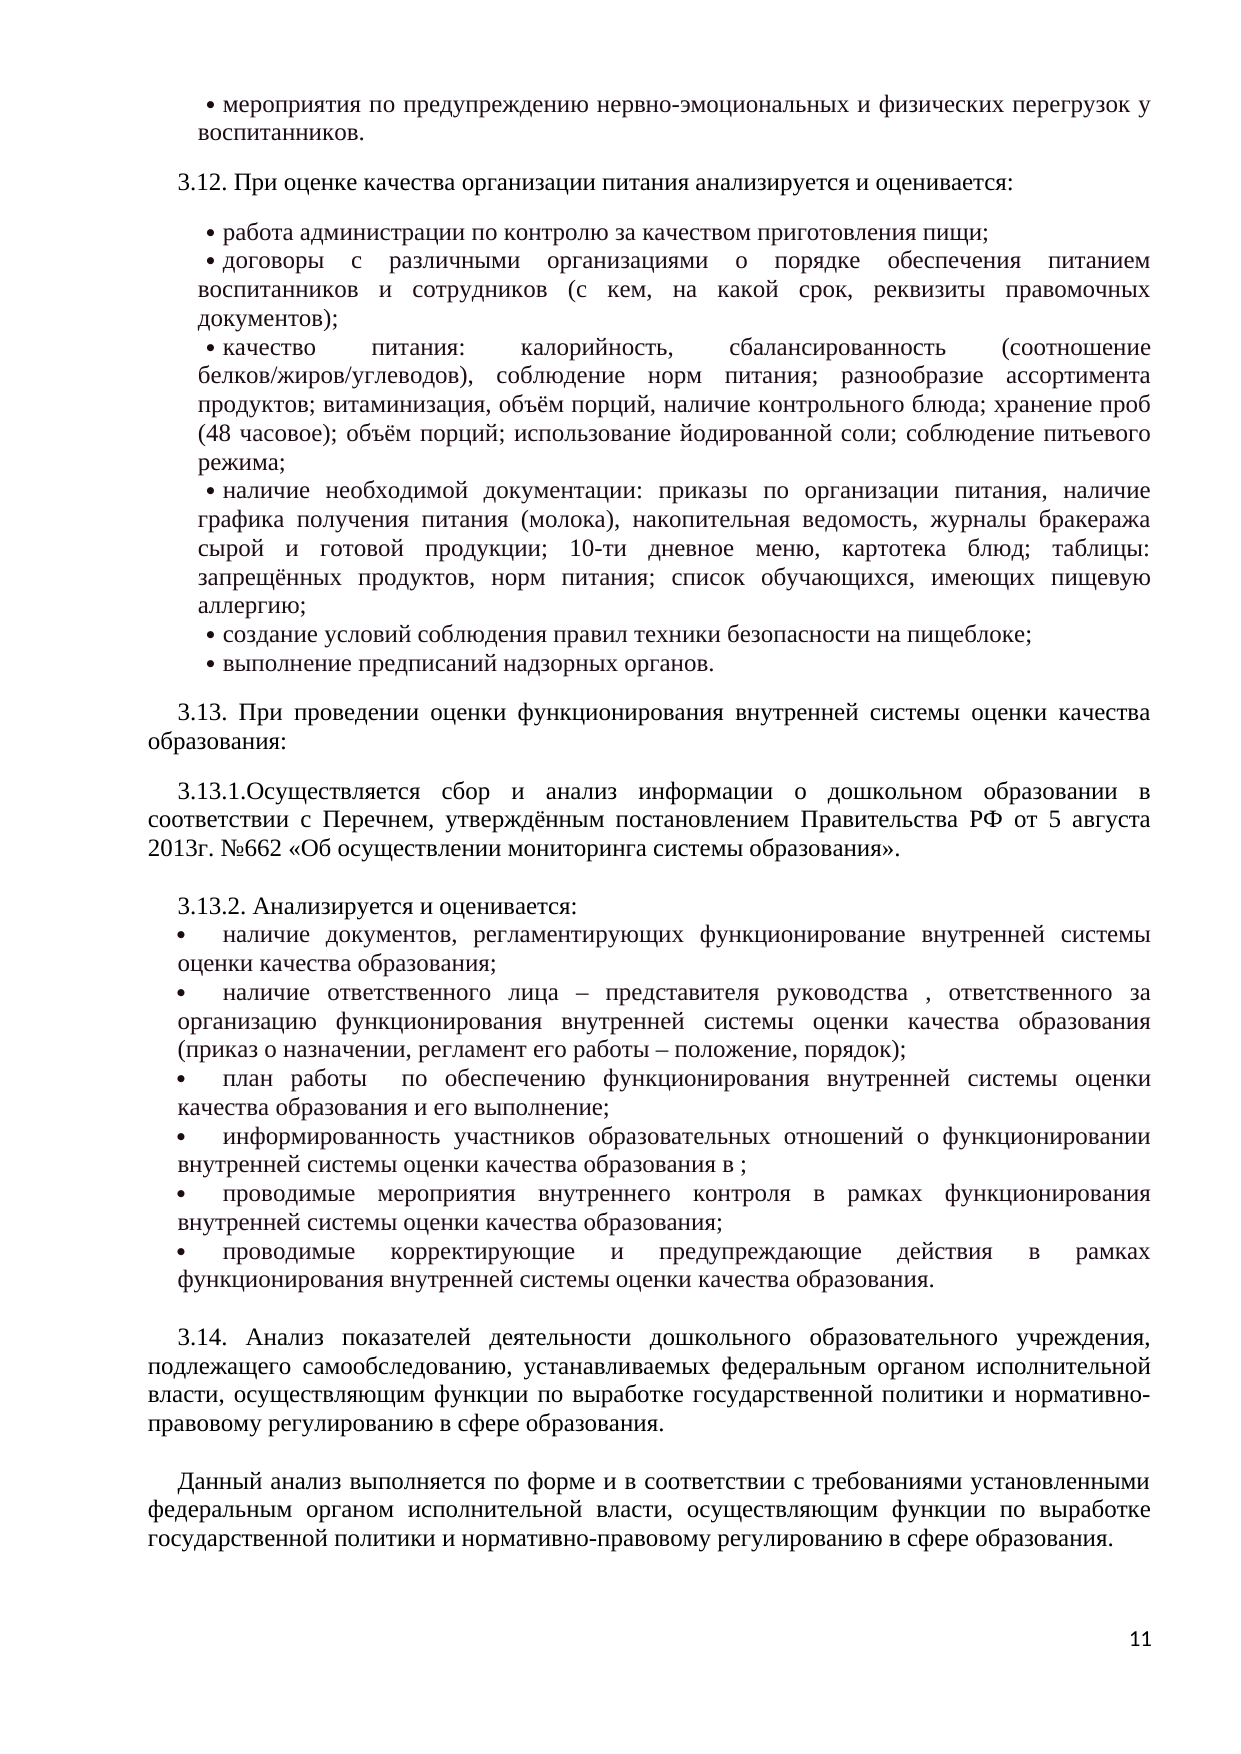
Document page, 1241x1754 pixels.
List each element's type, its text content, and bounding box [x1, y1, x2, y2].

list выполнение предписаний надзорных органов. [198, 648, 1152, 677]
list наличие необходимой документации: приказы по организации питания, наличие графика получения питания (молока), накопительная ведомость, журналы бракеража сырой и готовой продукции; 10-ти дневное меню, картотека блюд; таблицы: запрещённых продуктов, норм питания; список обучающихся, имеющих пищевую аллергию; [198, 475, 1152, 619]
list работа администрации по контролю за качеством приготовления пищи; [198, 217, 1152, 245]
list качество питания: калорийность, сбалансированность (соотношение белков/жиров/углеводов), соблюдение норм питания; разнообразие ассортимента продуктов; витаминизация, объём порций, наличие контрольного блюда; хранение проб (48 часовое); объём порций; использование йодированной соли; соблюдение питьевого режима; [198, 332, 1152, 475]
list создание условий соблюдения правил техники безопасности на пищеблоке; [198, 619, 1152, 648]
text 3.12. При оценке качества организации питания анализируется и оценивается: [148, 167, 1152, 196]
list проводимые мероприятия внутреннего контроля в рамках функционирования внутренней системы оценки качества образования; [177, 1178, 1152, 1236]
list наличие ответственного лица – представителя руководства , ответственного за организацию функционирования внутренней системы оценки качества образования (приказ о назначении, регламент его работы – положение, порядок); [177, 977, 1152, 1063]
text 3.13.1.Осуществляется сбор и анализ информации о дошкольном образовании в соответствии с Перечнем, утверждённым постановлением Правительства РФ от 5 августа 2013г. №662 «Об осуществлении мониторинга системы образования». [148, 776, 1152, 862]
text 3.14. Анализ показателей деятельности дошкольного образовательного учреждения, подлежащего самообследованию, устанавливаемых федеральным органом исполнительной власти, осуществляющим функции по выработке государственной политики и нормативно-правовому регулированию в сфере образования. [148, 1322, 1152, 1437]
list договоры с различными организациями о порядке обеспечения питанием воспитанников и сотрудников (с кем, на какой срок, реквизиты правомочных документов); [198, 245, 1152, 332]
text 3.13.2. Анализируется и оценивается: [148, 891, 1152, 919]
text 3.13. При проведении оценки функционирования внутренней системы оценки качества образования: [148, 697, 1152, 755]
text Данный анализ выполняется по форме и в соответствии с требованиями установленными федеральным органом исполнительной власти, осуществляющим функции по выработке государственной политики и нормативно-правовому регулированию в сфере образования. [148, 1466, 1152, 1552]
list информированность участников образовательных отношений о функционировании внутренней системы оценки качества образования в ; [177, 1121, 1152, 1178]
list наличие документов, регламентирующих функционирование внутренней системы оценки качества образования; [177, 919, 1152, 977]
list мероприятия по предупреждению нервно-эмоциональных и физических перегрузок у воспитанников. [198, 89, 1152, 146]
list план работы по обеспечению функционирования внутренней системы оценки качества образования и его выполнение; [177, 1063, 1152, 1121]
list проводимые корректирующие и предупреждающие действия в рамках функционирования внутренней системы оценки качества образования. [177, 1236, 1152, 1293]
